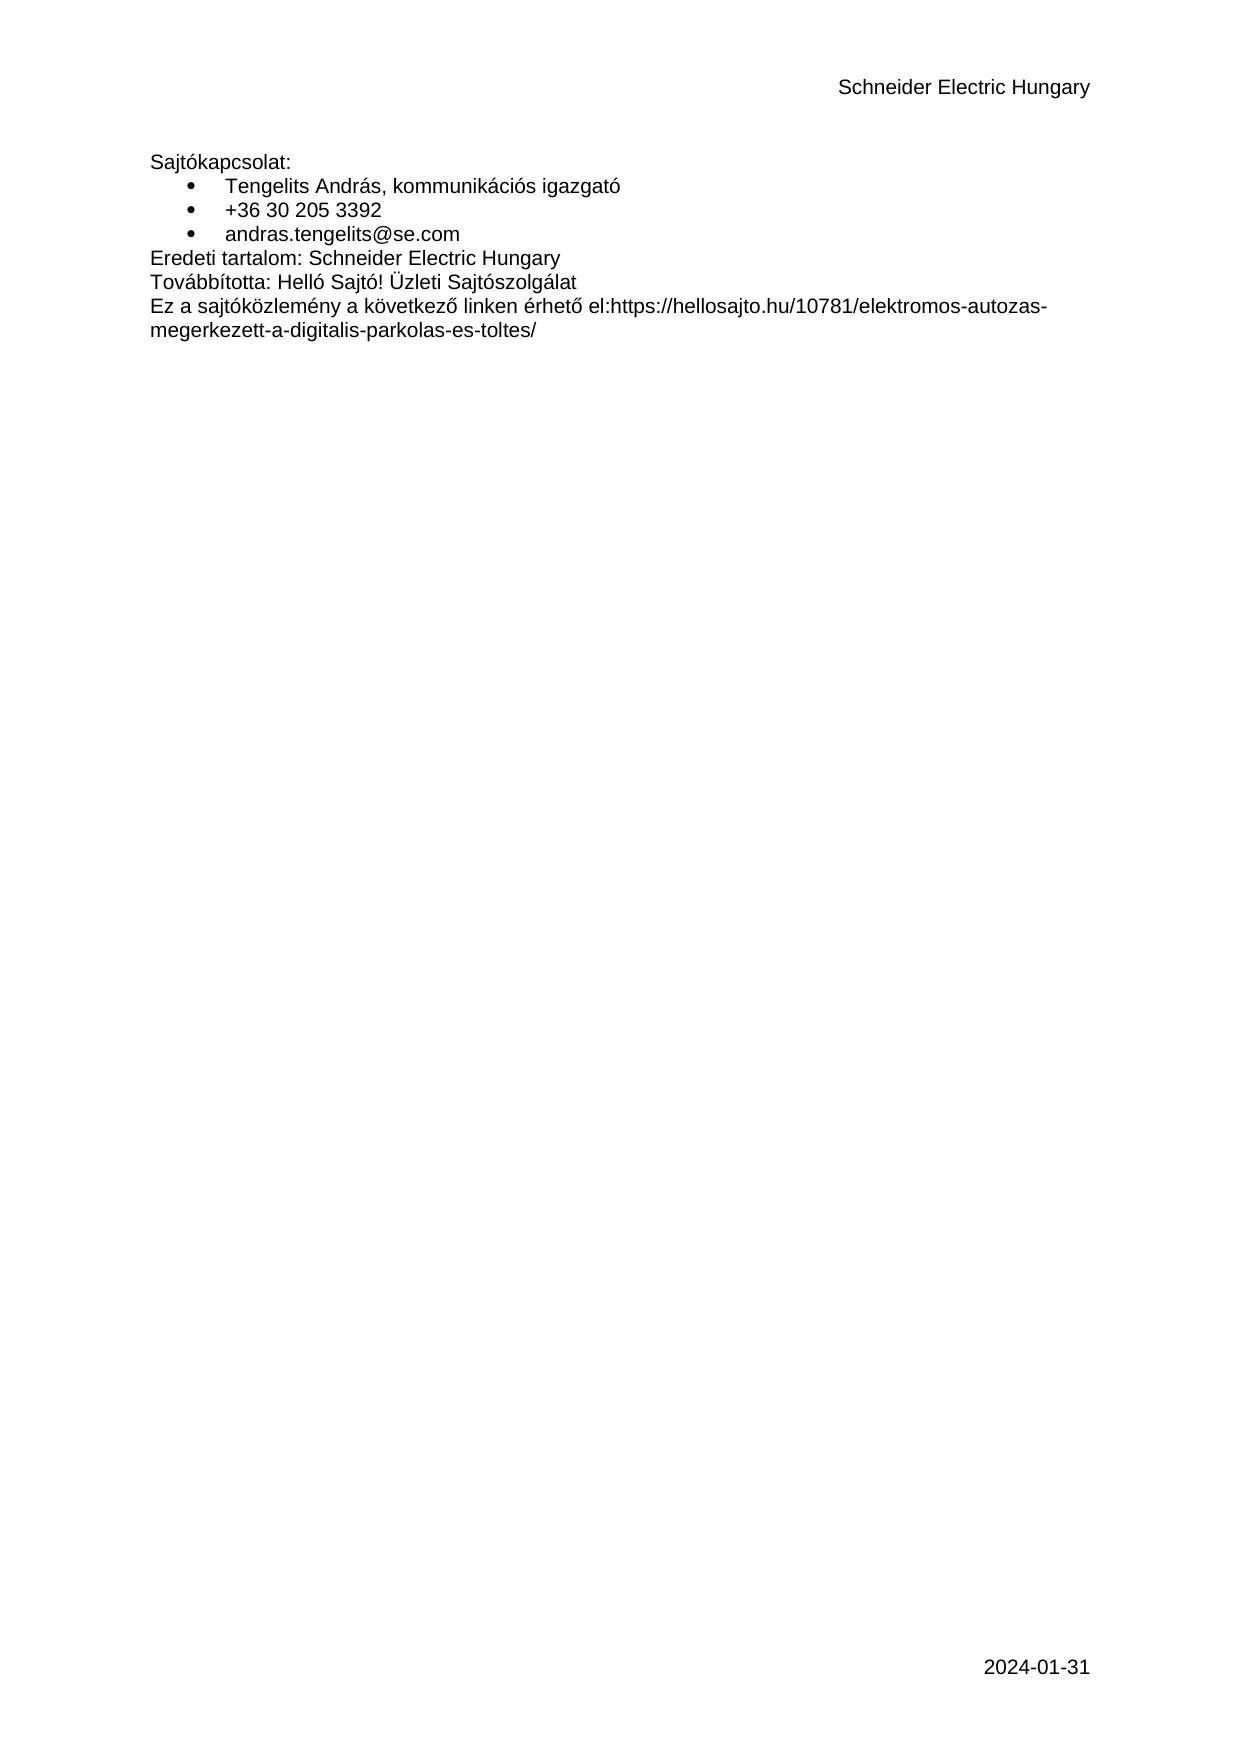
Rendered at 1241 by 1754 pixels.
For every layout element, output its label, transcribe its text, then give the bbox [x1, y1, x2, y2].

text Eredeti tartalom: Schneider Electric Hungary [150, 246, 1090, 270]
text Ez a sajtóközlemény a következő linken érhető el: [150, 294, 1090, 342]
text Továbbította: Helló Sajtó! Üzleti Sajtószolgálat [150, 270, 1090, 294]
list andras.tengelits@se.com [187, 222, 1090, 246]
text Sajtókapcsolat: [150, 150, 1090, 174]
list +36 30 205 3392 [187, 198, 1090, 222]
list Tengelits András, kommunikációs igazgató [187, 174, 1090, 198]
